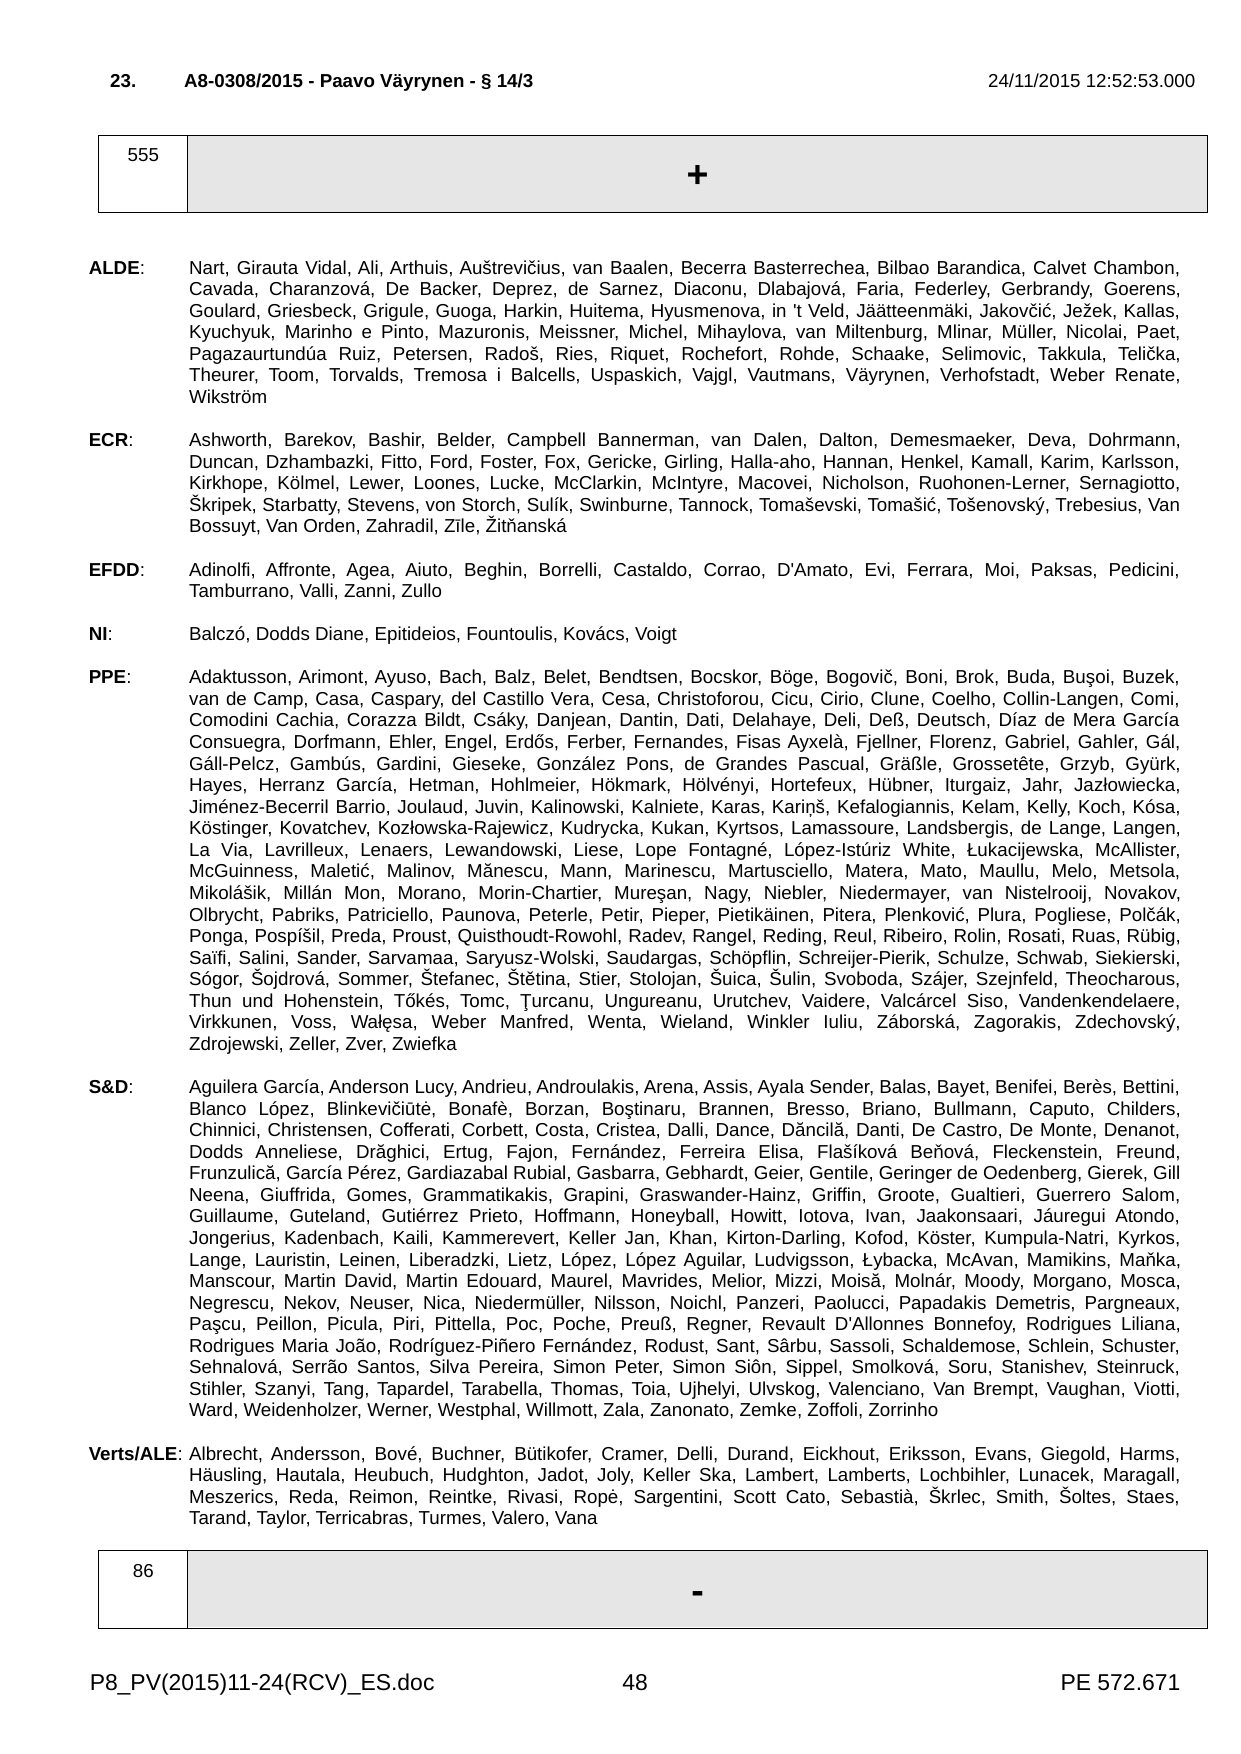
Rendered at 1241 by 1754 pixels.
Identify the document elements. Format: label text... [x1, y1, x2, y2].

text EFDD: Adinolfi, Affronte, Agea, Aiuto, Beghin, Borrelli, Castaldo, Corrao, D'Amato, Evi, Ferrara, Moi, Paksas, Pedicini, Tamburrano, Valli, Zanni, Zullo [88, 558, 1181, 601]
text S&D: Aguilera García, Anderson Lucy, Andrieu, Androulakis, Arena, Assis, Ayala Sender, Balas, Bayet, Benifei, Berès, Bettini, Blanco López, Blinkevičiūtė, Bonafè, Borzan, Boştinaru, Brannen, Bresso, Briano, Bullmann, Caputo, Childers, Chinnici, Christensen, Cofferati, Corbett, Costa, Cristea, Dalli, Dance, Dăncilă, Danti, De Castro, De Monte, Denanot, Dodds Anneliese, Drăghici, Ertug, Fajon, Fernández, Ferreira Elisa, Flašíková Beňová, Fleckenstein, Freund, Frunzulică, García Pérez, Gardiazabal Rubial, Gasbarra, Gebhardt, Geier, Gentile, Geringer de Oedenberg, Gierek, Gill Neena, Giuffrida, Gomes, Grammatikakis, Grapini, Graswander-Hainz, Griffin, Groote, Gualtieri, Guerrero Salom, Guillaume, Guteland, Gutiérrez Prieto, Hoffmann, Honeyball, Howitt, Iotova, Ivan, Jaakonsaari, Jáuregui Atondo, Jongerius, Kadenbach, Kaili, Kammerevert, Keller Jan, Khan, Kirton-Darling, Kofod, Köster, Kumpula-Natri, Kyrkos, Lange, Lauristin, Leinen, Liberadzki, Lietz, López, López Aguilar, Ludvigsson, Łybacka, McAvan, Mamikins, Maňka, Manscour, Martin David, Martin Edouard, Maurel, Mavrides, Melior, Mizzi, Moisă, Molnár, Moody, Morgano, Mosca, Negrescu, Nekov, Neuser, Nica, Niedermüller, Nilsson, Noichl, Panzeri, Paolucci, Papadakis Demetris, Pargneaux, Paşcu, Peillon, Picula, Piri, Pittella, Poc, Poche, Preuß, Regner, Revault D'Allonnes Bonnefoy, Rodrigues Liliana, Rodrigues Maria João, Rodríguez-Piñero Fernández, Rodust, Sant, Sârbu, Sassoli, Schaldemose, Schlein, Schuster, Sehnalová, Serrão Santos, Silva Pereira, Simon Peter, Simon Siôn, Sippel, Smolková, Soru, Stanishev, Steinruck, Stihler, Szanyi, Tang, Tapardel, Tarabella, Thomas, Toia, Ujhelyi, Ulvskog, Valenciano, Van Brempt, Vaughan, Viotti, Ward, Weidenholzer, Werner, Westphal, Willmott, Zala, Zanonato, Zemke, Zoffoli, Zorrinho [88, 1076, 1181, 1421]
table_header 24/11/2015 12:52:53.000 [953, 70, 1206, 92]
table_header - [188, 1551, 1207, 1627]
text PPE: Adaktusson, Arimont, Ayuso, Bach, Balz, Belet, Bendtsen, Bocskor, Böge, Bogovič, Boni, Brok, Buda, Buşoi, Buzek, van de Camp, Casa, Caspary, del Castillo Vera, Cesa, Christoforou, Cicu, Cirio, Clune, Coelho, Collin-Langen, Comi, Comodini Cachia, Corazza Bildt, Csáky, Danjean, Dantin, Dati, Delahaye, Deli, Deß, Deutsch, Díaz de Mera García Consuegra, Dorfmann, Ehler, Engel, Erdős, Ferber, Fernandes, Fisas Ayxelà, Fjellner, Florenz, Gabriel, Gahler, Gál, Gáll-Pelcz, Gambús, Gardini, Gieseke, González Pons, de Grandes Pascual, Gräßle, Grossetête, Grzyb, Gyürk, Hayes, Herranz García, Hetman, Hohlmeier, Hökmark, Hölvényi, Hortefeux, Hübner, Iturgaiz, Jahr, Jazłowiecka, Jiménez-Becerril Barrio, Joulaud, Juvin, Kalinowski, Kalniete, Karas, Kariņš, Kefalogiannis, Kelam, Kelly, Koch, Kósa, Köstinger, Kovatchev, Kozłowska-Rajewicz, Kudrycka, Kukan, Kyrtsos, Lamassoure, Landsbergis, de Lange, Langen, La Via, Lavrilleux, Lenaers, Lewandowski, Liese, Lope Fontagné, López-Istúriz White, Łukacijewska, McAllister, McGuinness, Maletić, Malinov, Mănescu, Mann, Marinescu, Martusciello, Matera, Mato, Maullu, Melo, Metsola, Mikolášik, Millán Mon, Morano, Morin-Chartier, Mureşan, Nagy, Niebler, Niedermayer, van Nistelrooij, Novakov, Olbrycht, Pabriks, Patriciello, Paunova, Peterle, Petir, Pieper, Pietikäinen, Pitera, Plenković, Plura, Pogliese, Polčák, Ponga, Pospíšil, Preda, Proust, Quisthoudt-Rowohl, Radev, Rangel, Reding, Reul, Ribeiro, Rolin, Rosati, Ruas, Rübig, Saïfi, Salini, Sander, Sarvamaa, Saryusz-Wolski, Saudargas, Schöpflin, Schreijer-Pierik, Schulze, Schwab, Siekierski, Sógor, Šojdrová, Sommer, Štefanec, Štětina, Stier, Stolojan, Šuica, Šulin, Svoboda, Szájer, Szejnfeld, Theocharous, Thun und Hohenstein, Tőkés, Tomc, Ţurcanu, Ungureanu, Urutchev, Vaidere, Valcárcel Siso, Vandenkendelaere, Virkkunen, Voss, Wałęsa, Weber Manfred, Wenta, Wieland, Winkler Iuliu, Záborská, Zagorakis, Zdechovský, Zdrojewski, Zeller, Zver, Zwiefka [88, 666, 1181, 1054]
table_header 555 [99, 136, 187, 212]
table_header + [188, 136, 1207, 212]
text ECR: Ashworth, Barekov, Bashir, Belder, Campbell Bannerman, van Dalen, Dalton, Demesmaeker, Deva, Dohrmann, Duncan, Dzhambazki, Fitto, Ford, Foster, Fox, Gericke, Girling, Halla-aho, Hannan, Henkel, Kamall, Karim, Karlsson, Kirkhope, Kölmel, Lewer, Loones, Lucke, McClarkin, McIntyre, Macovei, Nicholson, Ruohonen-Lerner, Sernagiotto, Škripek, Starbatty, Stevens, von Storch, Sulík, Swinburne, Tannock, Tomaševski, Tomašić, Tošenovský, Trebesius, Van Bossuyt, Van Orden, Zahradil, Zīle, Žitňanská [88, 429, 1181, 537]
text NI: Balczó, Dodds Diane, Epitideios, Fountoulis, Kovács, Voigt [88, 623, 1181, 644]
text Verts/ALE: Albrecht, Andersson, Bové, Buchner, Bütikofer, Cramer, Delli, Durand, Eickhout, Eriksson, Evans, Giegold, Harms, Häusling, Hautala, Heubuch, Hudghton, Jadot, Joly, Keller Ska, Lambert, Lamberts, Lochbihler, Lunacek, Maragall, Meszerics, Reda, Reimon, Reintke, Rivasi, Ropė, Sargentini, Scott Cato, Sebastià, Škrlec, Smith, Šoltes, Staes, Tarand, Taylor, Terricabras, Turmes, Valero, Vana [88, 1442, 1181, 1529]
table_header A8-0308/2015 - Paavo Väyrynen - § 14/3 [99, 70, 953, 92]
text ALDE: Nart, Girauta Vidal, Ali, Arthuis, Auštrevičius, van Baalen, Becerra Basterrechea, Bilbao Barandica, Calvet Chambon, Cavada, Charanzová, De Backer, Deprez, de Sarnez, Diaconu, Dlabajová, Faria, Federley, Gerbrandy, Goerens, Goulard, Griesbeck, Grigule, Guoga, Harkin, Huitema, Hyusmenova, in 't Veld, Jäätteenmäki, Jakovčić, Ježek, Kallas, Kyuchyuk, Marinho e Pinto, Mazuronis, Meissner, Michel, Mihaylova, van Miltenburg, Mlinar, Müller, Nicolai, Paet, Pagazaurtundúa Ruiz, Petersen, Radoš, Ries, Riquet, Rochefort, Rohde, Schaake, Selimovic, Takkula, Telička, Theurer, Toom, Torvalds, Tremosa i Balcells, Uspaskich, Vajgl, Vautmans, Väyrynen, Verhofstadt, Weber Renate, Wikström [88, 256, 1181, 407]
table_header 86 [99, 1551, 187, 1627]
